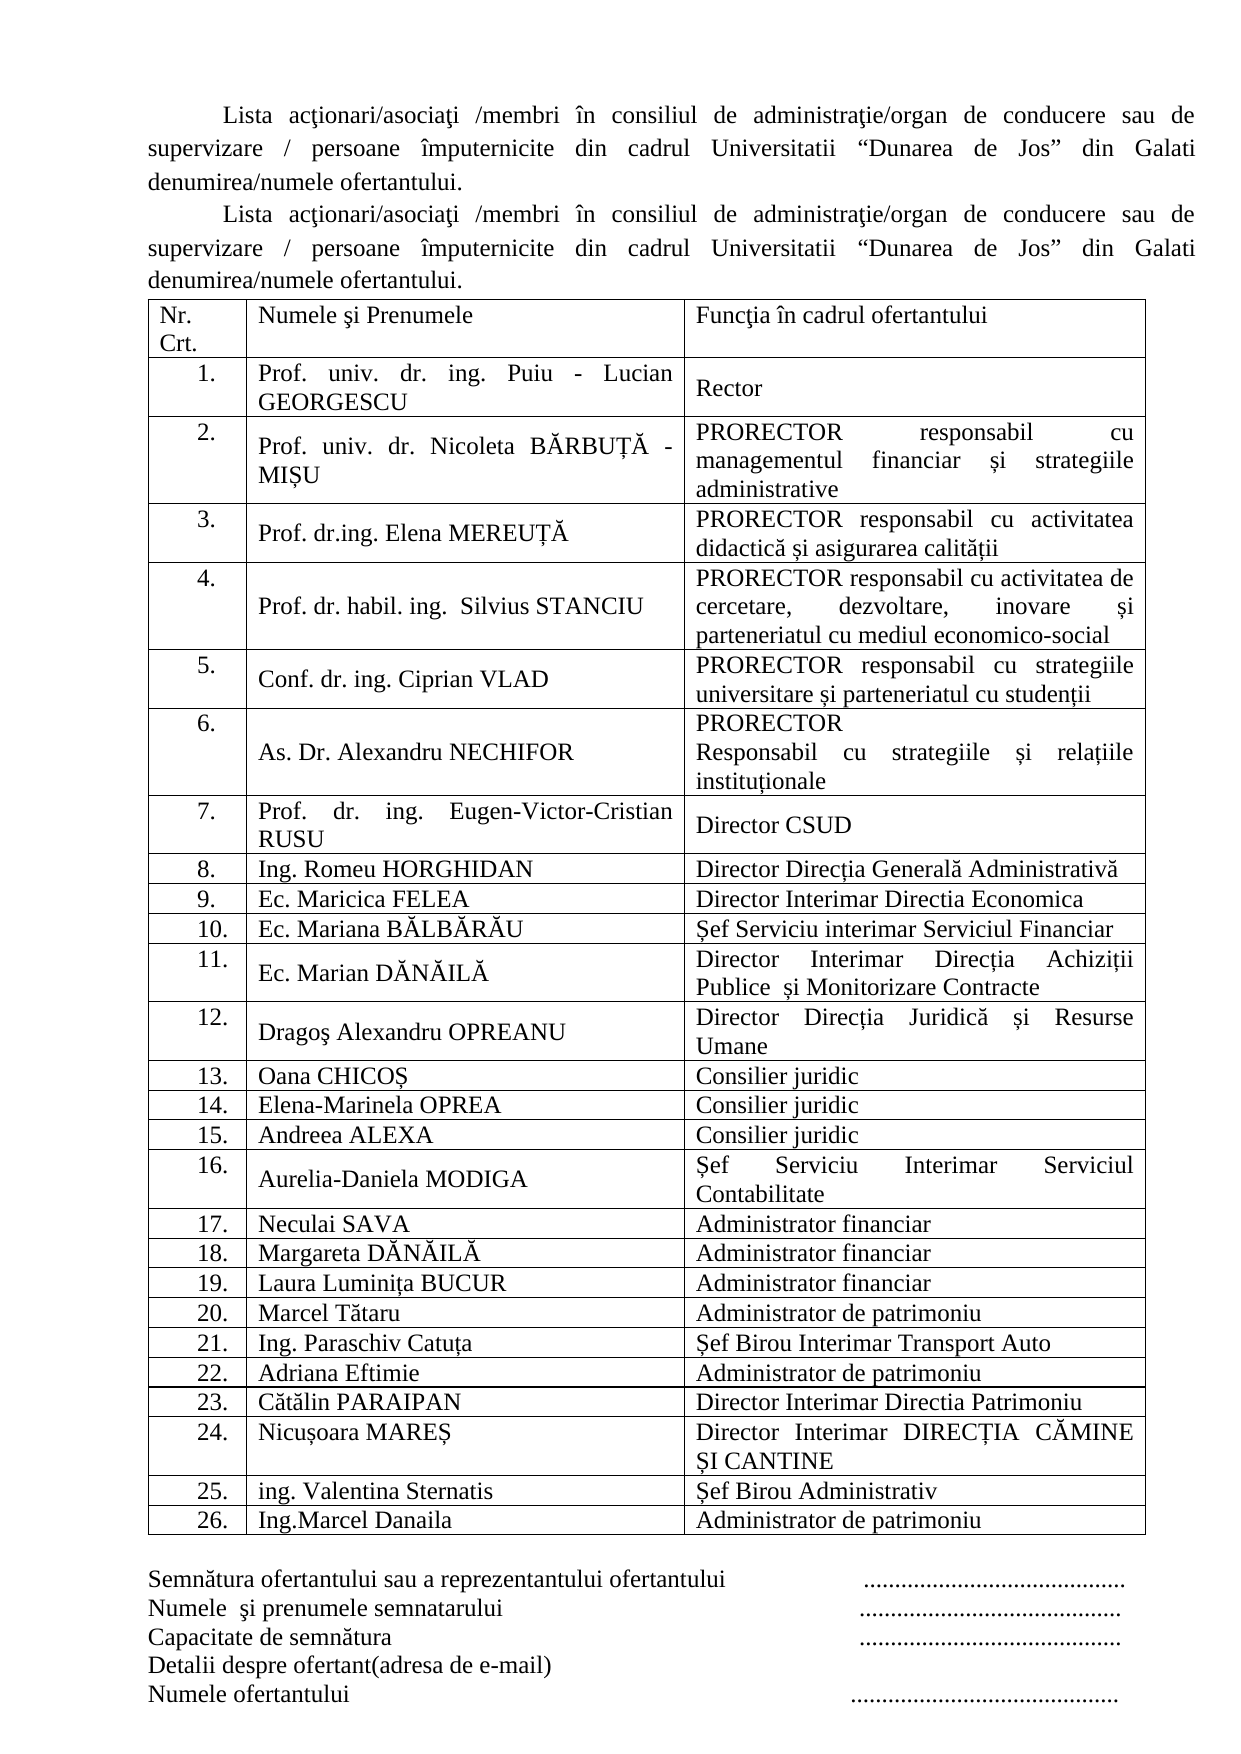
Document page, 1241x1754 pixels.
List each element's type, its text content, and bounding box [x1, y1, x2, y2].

table_cell Prof. dr. ing. Eugen-Victor-Cristian RUSU [247, 796, 684, 853]
table_cell Director Interimar DIRECȚIA CĂMINE ȘI CANTINE [685, 1417, 1145, 1475]
table_cell Prof. dr. habil. ing. Silvius STANCIU [247, 563, 684, 649]
table_cell [149, 1120, 246, 1149]
table_cell Ing.Marcel Danaila [247, 1506, 684, 1534]
table_cell Șef Serviciu interimar Serviciul Financiar [685, 914, 1145, 943]
table_cell [149, 944, 246, 1001]
table_cell [149, 1209, 246, 1237]
table_cell Director Interimar Directia Patrimoniu [685, 1388, 1145, 1416]
table_cell [149, 914, 246, 943]
table_cell Cătălin PARAIPAN [247, 1388, 684, 1416]
table_cell Șef Serviciu Interimar Serviciul Contabilitate [685, 1150, 1145, 1208]
table_cell [149, 1298, 246, 1327]
table_cell Administrator de patrimoniu [685, 1506, 1145, 1534]
table_cell PRORECTOR responsabil cu managementul financiar și strategiile administrative [685, 417, 1145, 503]
table_header Nr. Crt. [149, 300, 246, 357]
table_cell Consilier juridic [685, 1061, 1145, 1089]
table_cell [149, 854, 246, 883]
table_cell Administrator financiar [685, 1209, 1145, 1237]
table_cell [149, 796, 246, 853]
text Lista acţionari/asociaţi /membri în consiliul de administraţie/organ de conducere sau de supervizare / persoane împuternicite din cadrul Universitatii “Dunarea de Jos” din Galati denumirea/numele ofertantului. [148, 101, 1196, 195]
table_cell Director Direcția Juridică și Resurse Umane [685, 1002, 1145, 1060]
table_cell Prof. univ. dr. Nicoleta BĂRBUȚĂ - MIȘU [247, 417, 684, 503]
table_cell As. Dr. Alexandru NECHIFOR [247, 709, 684, 795]
table_cell Ing. Romeu HORGHIDAN [247, 854, 684, 883]
table_cell Ec. Marian DĂNĂILĂ [247, 944, 684, 1001]
table_cell Director Interimar Directia Economica [685, 884, 1145, 913]
table_cell Consilier juridic [685, 1091, 1145, 1119]
table_cell PRORECTOR Responsabil cu strategiile și relațiile instituționale [826, 709, 1145, 795]
table_cell Margareta DĂNĂILĂ [247, 1239, 684, 1267]
table_cell Ing. Paraschiv Catuța [247, 1328, 684, 1357]
table_cell [149, 1476, 246, 1504]
table_cell Rector [685, 358, 1145, 416]
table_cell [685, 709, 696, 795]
text Numele ofertantului ........................................... [148, 1679, 1196, 1708]
table_cell [149, 504, 246, 562]
table_cell Administrator financiar [685, 1239, 1145, 1267]
table_cell [149, 417, 246, 503]
table_cell Ec. Maricica FELEA [247, 884, 684, 913]
table_cell Director CSUD [685, 796, 1145, 853]
table_header Funcţia în cadrul ofertantului [685, 300, 1145, 357]
table_cell [149, 563, 246, 649]
table_cell [149, 1239, 246, 1267]
table_cell [149, 1091, 246, 1119]
table_cell Administrator financiar [685, 1268, 1145, 1297]
table_cell [149, 358, 246, 416]
table_cell [149, 709, 246, 795]
table_cell [149, 650, 246, 707]
table_cell Neculai SAVA [247, 1209, 684, 1237]
table_cell Andreea ALEXA [247, 1120, 684, 1149]
table_cell [149, 884, 246, 913]
table_cell [149, 1358, 246, 1386]
table_header Numele şi Prenumele [247, 300, 684, 357]
table_cell [149, 1150, 246, 1208]
table_cell Nicușoara MAREȘ [247, 1417, 684, 1475]
table_cell [149, 1061, 246, 1089]
text Detalii despre ofertant(adresa de e-mail) [148, 1650, 1196, 1679]
table_cell Administrator de patrimoniu [685, 1298, 1145, 1327]
table_cell Șef Birou Administrativ [685, 1476, 1145, 1504]
text Lista acţionari/asociaţi /membri în consiliul de administraţie/organ de conducere sau de supervizare / persoane împuternicite din cadrul Universitatii “Dunarea de Jos” din Galati denumirea/numele ofertantului. [148, 199, 1196, 294]
table_cell Laura Luminița BUCUR [247, 1268, 684, 1297]
table_cell ing. Valentina Sternatis [247, 1476, 684, 1504]
table_cell Administrator de patrimoniu [685, 1358, 1145, 1386]
table_cell Elena-Marinela OPREA [247, 1091, 684, 1119]
table_cell PRORECTOR responsabil cu strategiile universitare și parteneriatul cu studenții [685, 650, 1145, 707]
table_cell Director Interimar Direcția Achiziții Publice și Monitorizare Contracte [685, 944, 1145, 1001]
table_cell Aurelia-Daniela MODIGA [247, 1150, 684, 1208]
text Capacitate de semnătura .......................................... [148, 1622, 1196, 1650]
table_cell Consilier juridic [685, 1120, 1145, 1149]
text Numele şi prenumele semnatarului .......................................... [148, 1593, 1196, 1622]
table_cell Ec. Mariana BĂLBĂRĂU [247, 914, 684, 943]
table_cell [149, 1388, 246, 1416]
table_cell [149, 1506, 246, 1534]
table_cell Marcel Tătaru [247, 1298, 684, 1327]
table_cell PRORECTOR responsabil cu activitatea de cercetare, dezvoltare, inovare și parteneriatul cu mediul economico-social [685, 563, 1145, 649]
table_cell [149, 1268, 246, 1297]
table_cell Oana CHICOȘ [247, 1061, 684, 1089]
table_cell Prof. univ. dr. ing. Puiu - Lucian GEORGESCU [247, 358, 684, 416]
table_cell [149, 1328, 246, 1357]
table_cell Director Direcția Generală Administrativă [685, 854, 1145, 883]
table_cell Prof. dr.ing. Elena MEREUȚĂ [247, 504, 684, 562]
table_cell [149, 1002, 246, 1060]
table_cell PRORECTOR responsabil cu activitatea didactică și asigurarea calității [685, 504, 1145, 562]
table_cell Adriana Eftimie [247, 1358, 684, 1386]
table_cell [149, 1417, 246, 1475]
table_cell Dragoş Alexandru OPREANU [247, 1002, 684, 1060]
table_cell Conf. dr. ing. Ciprian VLAD [247, 650, 684, 707]
table_cell Șef Birou Interimar Transport Auto [685, 1328, 1145, 1357]
text Semnătura ofertantului sau a reprezentantului ofertantului .......................................... [148, 1564, 1196, 1593]
